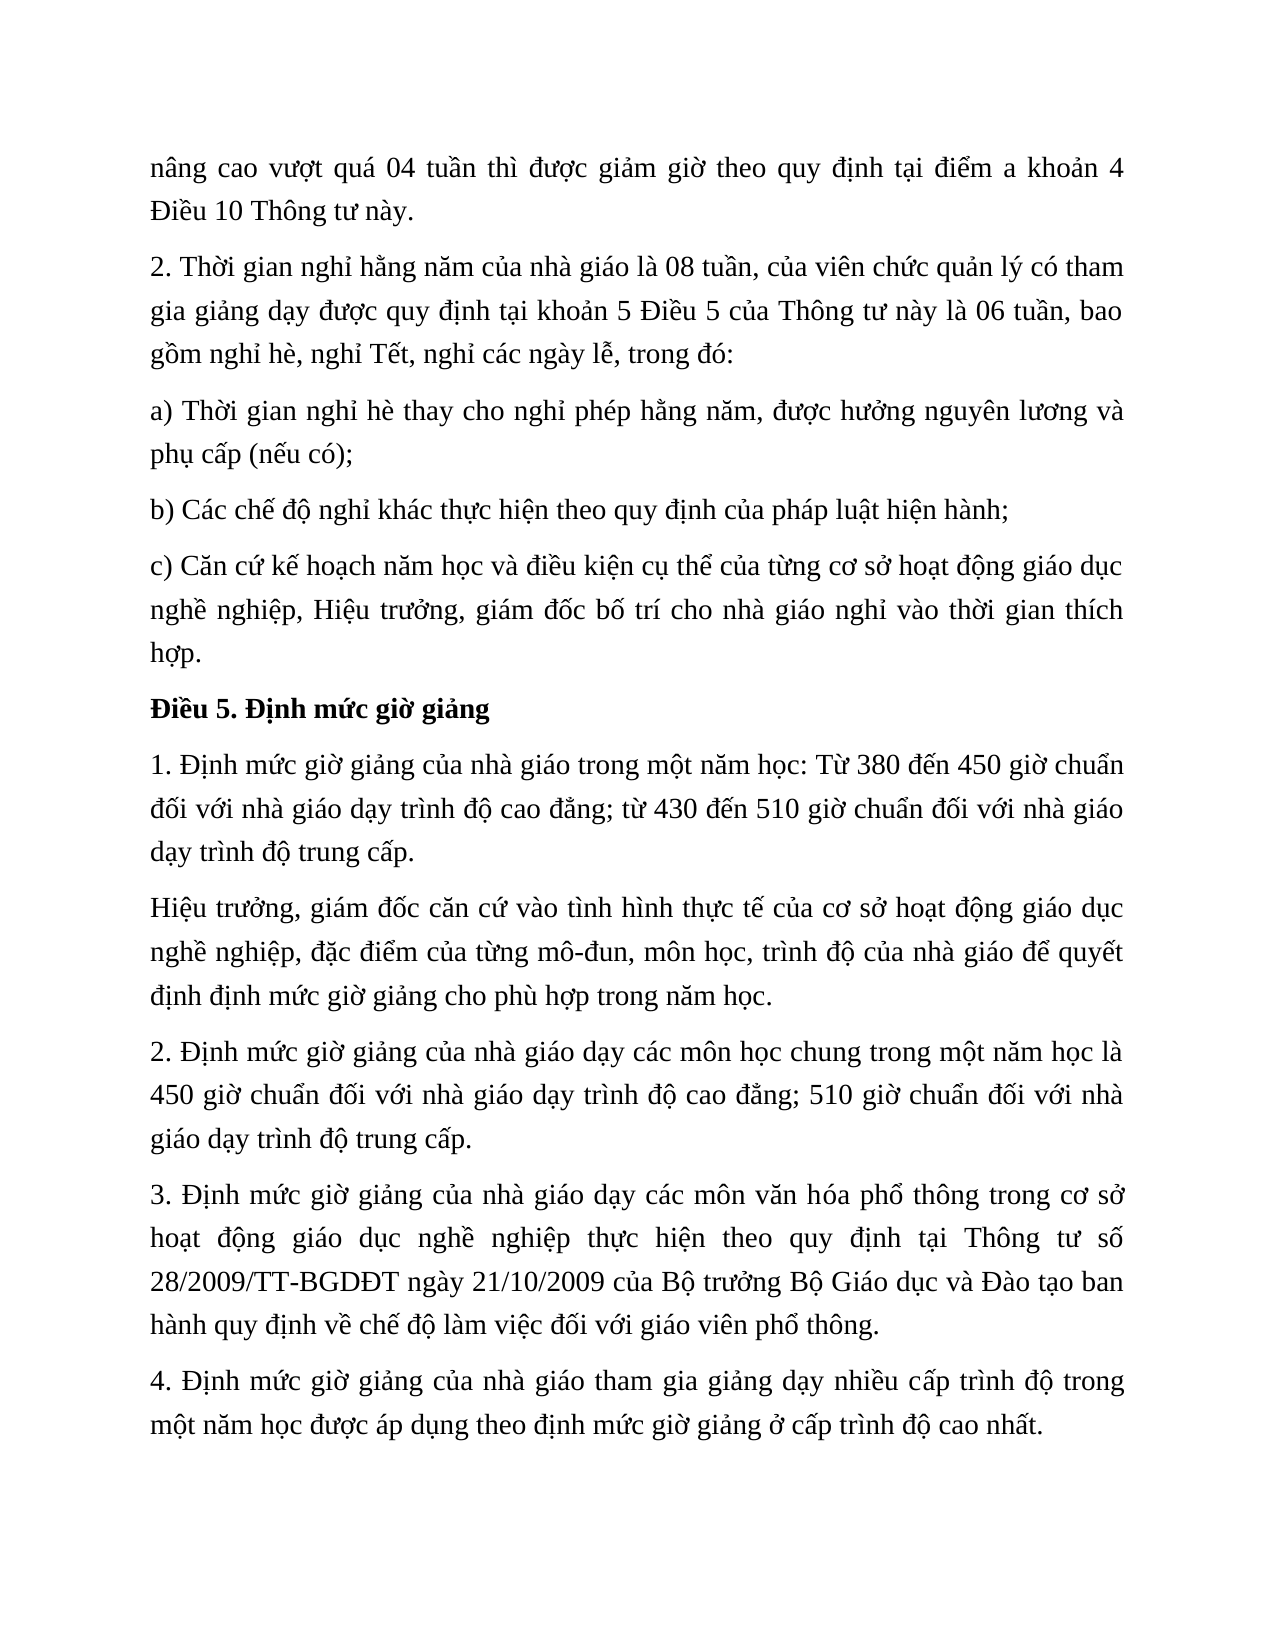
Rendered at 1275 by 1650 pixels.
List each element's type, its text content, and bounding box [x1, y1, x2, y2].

text 2. Định mức giờ giảng của nhà giáo dạy các môn học chung trong một năm học là 450 giờ chuẩn đối với nhà giáo dạy trình độ cao đẳng; 510 giờ chuẩn đối với nhà giáo dạy trình độ trung cấp. [150, 1034, 1125, 1154]
text Điều 5. Định mức giờ giảng [150, 691, 1125, 725]
text 3. Định mức giờ giảng của nhà giáo dạy các môn văn hóa phổ thông trong cơ sở hoạt động giáo dục nghề nghiệp thực hiện theo quy định tại Thông tư số 28/2009/TT-BGDĐT ngày 21/10/2009 của Bộ trưởng Bộ Giáo dục và Đào tạo ban hành quy định về chế độ làm việc đối với giáo viên phổ thông. [150, 1177, 1125, 1341]
text 1. Định mức giờ giảng của nhà giáo trong một năm học: Từ 380 đến 450 giờ chuẩn đối với nhà giáo dạy trình độ cao đẳng; từ 430 đến 510 giờ chuẩn đối với nhà giáo dạy trình độ trung cấp. [150, 747, 1125, 868]
text c) Căn cứ kế hoạch năm học và điều kiện cụ thể của từng cơ sở hoạt động giáo dục nghề nghiệp, Hiệu trưởng, giám đốc bố trí cho nhà giáo nghỉ vào thời gian thích hợp. [150, 548, 1125, 669]
text a) Thời gian nghỉ hè thay cho nghỉ phép hằng năm, được hưởng nguyên lương và phụ cấp (nếu có); [150, 393, 1125, 470]
text Hiệu trưởng, giám đốc căn cứ vào tình hình thực tế của cơ sở hoạt động giáo dục nghề nghiệp, đặc điểm của từng mô-đun, môn học, trình độ của nhà giáo để quyết định định mức giờ giảng cho phù hợp trong năm học. [150, 891, 1125, 1011]
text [150, 150, 1125, 227]
text 4. Định mức giờ giảng của nhà giáo tham gia giảng dạy nhiều cấp trình độ trong một năm học được áp dụng theo định mức giờ giảng ở cấp trình độ cao nhất. [150, 1363, 1125, 1441]
text b) Các chế độ nghỉ khác thực hiện theo quy định của pháp luật hiện hành; [150, 492, 1125, 526]
text 2. Thời gian nghỉ hằng năm của nhà giáo là 08 tuần, của viên chức quản lý có tham gia giảng dạy được quy định tại khoản 5 Điều 5 của Thông tư này là 06 tuần, bao gồm nghỉ hè, nghỉ Tết, nghỉ các ngày lễ, trong đó: [150, 249, 1125, 370]
